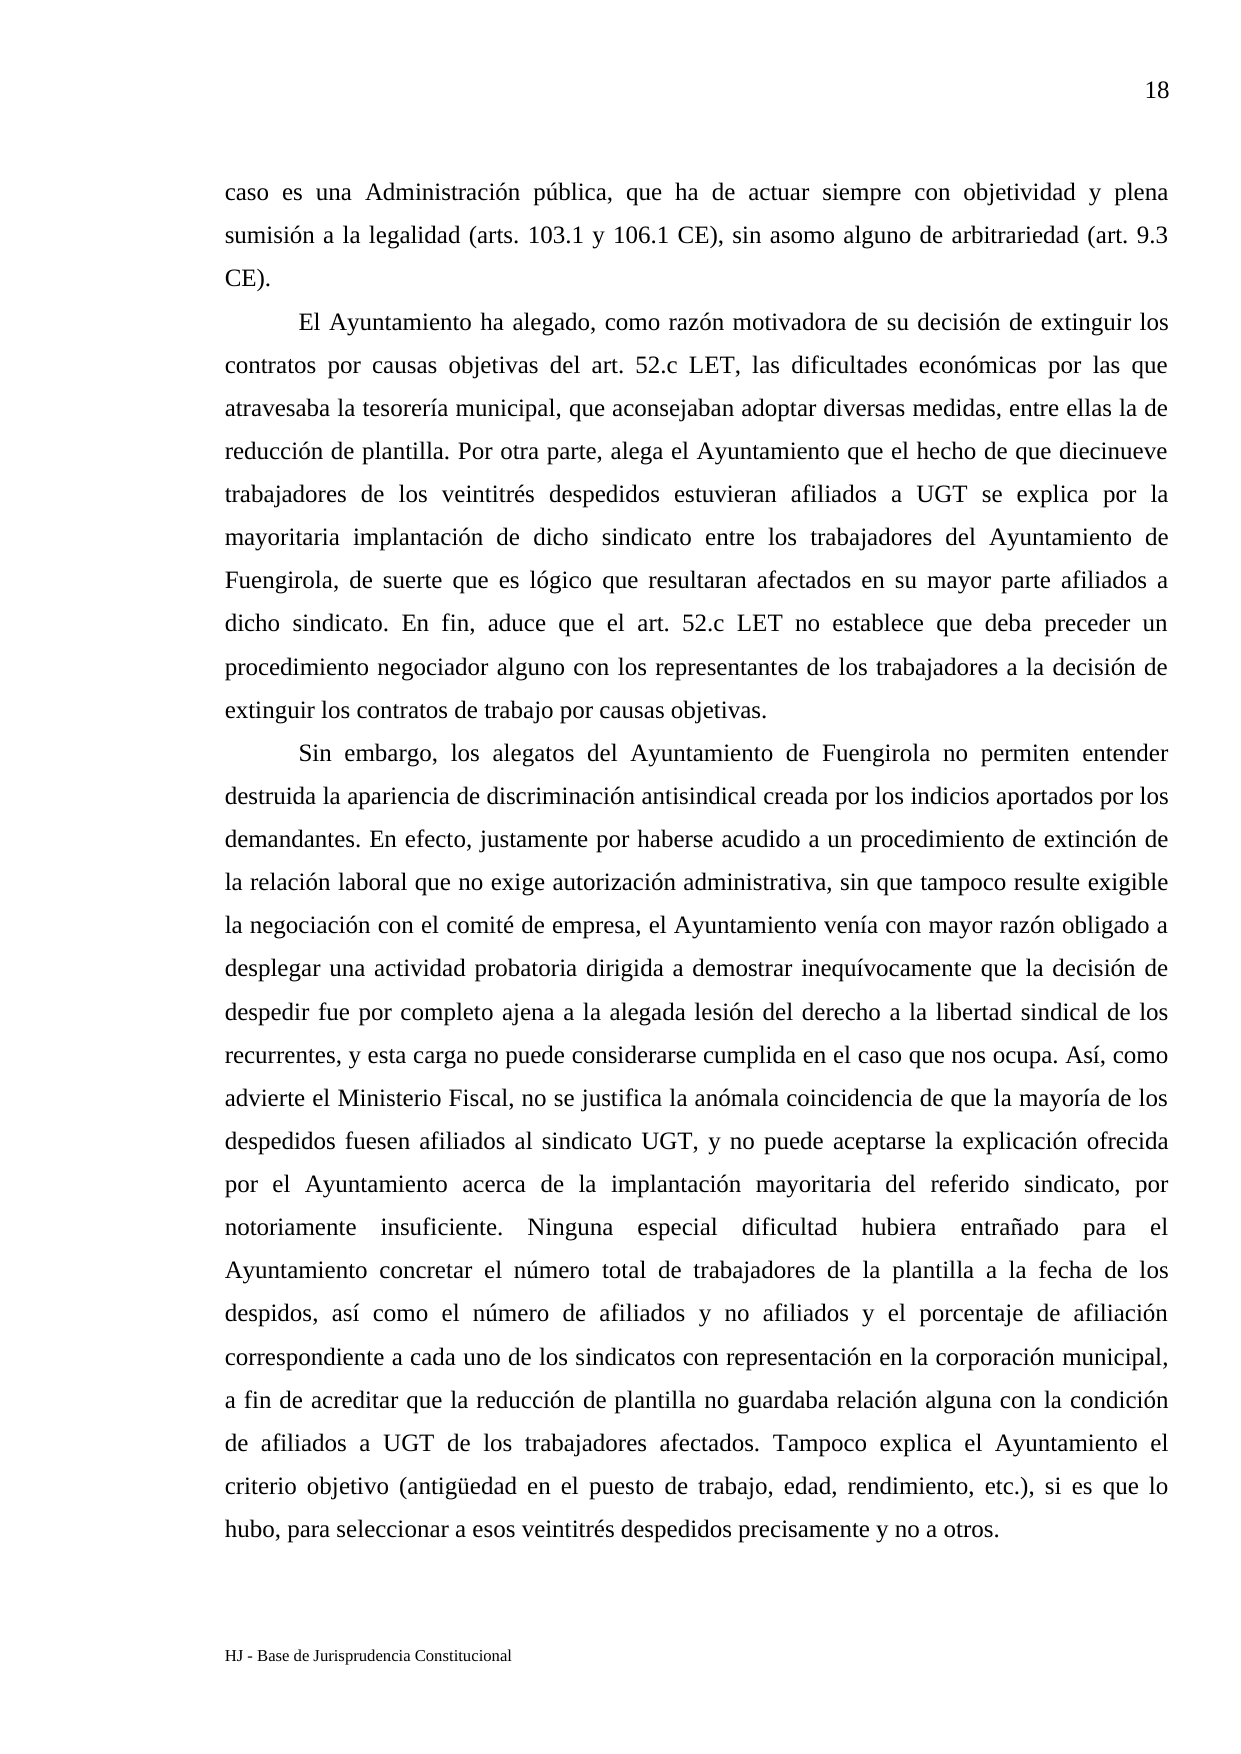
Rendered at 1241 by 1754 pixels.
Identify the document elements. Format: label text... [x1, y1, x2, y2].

text Sin embargo, los alegatos del Ayuntamiento de Fuengirola no permiten entender destruida la apariencia de discriminación antisindical creada por los indicios aportados por los demandantes. En efecto, justamente por haberse acudido a un procedimiento de extinción de la relación laboral que no exige autorización administrativa, sin que tampoco resulte exigible la negociación con el comité de empresa, el Ayuntamiento venía con mayor razón obligado a desplegar una actividad probatoria dirigida a demostrar inequívocamente que la decisión de despedir fue por completo ajena a la alegada lesión del derecho a la libertad sindical de los recurrentes, y esta carga no puede considerarse cumplida en el caso que nos ocupa. Así, como advierte el Ministerio Fiscal, no se justifica la anómala coincidencia de que la mayoría de los despedidos fuesen afiliados al sindicato UGT, y no puede aceptarse la explicación ofrecida por el Ayuntamiento acerca de la implantación mayoritaria del referido sindicato, por notoriamente insuficiente. Ninguna especial dificultad hubiera entrañado para el Ayuntamiento concretar el número total de trabajadores de la plantilla a la fecha de los despidos, así como el número de afiliados y no afiliados y el porcentaje de afiliación correspondiente a cada uno de los sindicatos con representación en la corporación municipal, a fin de acreditar que la reducción de plantilla no guardaba relación alguna con la condición de afiliados a UGT de los trabajadores afectados. Tampoco explica el Ayuntamiento el criterio objetivo (antigüedad en el puesto de trabajo, edad, rendimiento, etc.), si es que lo hubo, para seleccionar a esos veintitrés despedidos precisamente y no a otros. [224, 738, 1169, 1543]
text El Ayuntamiento ha alegado, como razón motivadora de su decisión de extinguir los contratos por causas objetivas del art. 52.c LET, las dificultades económicas por las que atravesaba la tesorería municipal, que aconsejaban adoptar diversas medidas, entre ellas la de reducción de plantilla. Por otra parte, alega el Ayuntamiento que el hecho de que diecinueve trabajadores de los veintitrés despedidos estuvieran afiliados a UGT se explica por la mayoritaria implantación de dicho sindicato entre los trabajadores del Ayuntamiento de Fuengirola, de suerte que es lógico que resultaran afectados en su mayor parte afiliados a dicho sindicato. En fin, aduce que el art. 52.c LET no establece que deba preceder un procedimiento negociador alguno con los representantes de los trabajadores a la decisión de extinguir los contratos de trabajo por causas objetivas. [224, 307, 1169, 723]
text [224, 177, 1169, 292]
